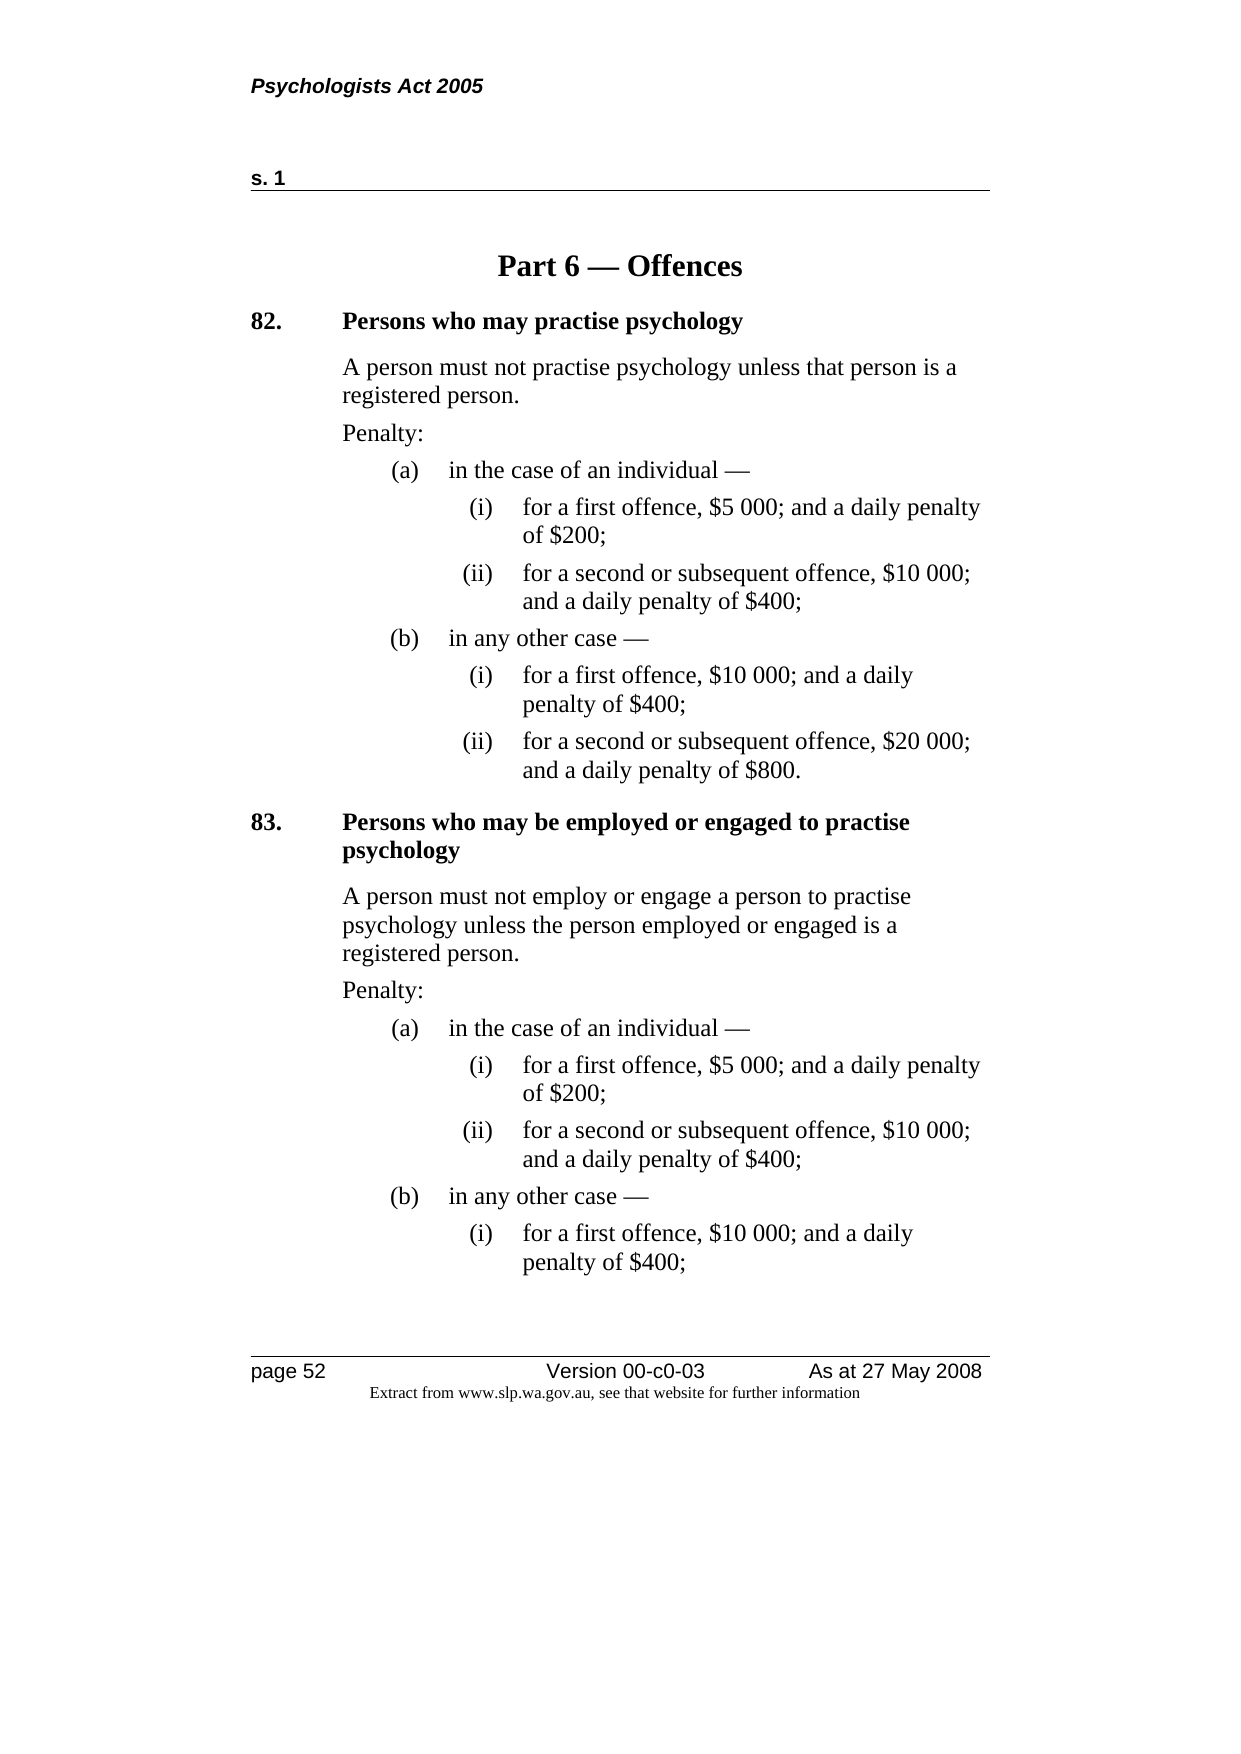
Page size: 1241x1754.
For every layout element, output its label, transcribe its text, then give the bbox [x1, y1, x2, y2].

text (i) for a first offence, $5 000; and a daily penalty of $200; [251, 492, 990, 549]
text (ii) for a second or subsequent offence, $10 000; and a daily penalty of $400; [251, 558, 990, 615]
text A person must not practise psychology unless that person is a registered person. [251, 352, 990, 409]
text (i) for a first offence, $5 000; and a daily penalty of $200; [251, 1050, 990, 1107]
subtitle Part 6 — Offences [251, 247, 990, 283]
subtitle 83. Persons who may be employed or engaged to practise psychology [251, 807, 990, 864]
text Penalty: [251, 418, 990, 446]
text (i) for a first offence, $10 000; and a daily penalty of $400; [251, 1218, 990, 1276]
text (a) in the case of an individual — [251, 455, 990, 483]
text A person must not employ or engage a person to practise psychology unless the person employed or engaged is a registered person. [251, 881, 990, 967]
text (ii) for a second or subsequent offence, $10 000; and a daily penalty of $400; [251, 1116, 990, 1173]
text (a) in the case of an individual — [251, 1013, 990, 1041]
subtitle 82. Persons who may practise psychology [251, 306, 990, 335]
text (b) in any other case — [251, 623, 990, 652]
text Penalty: [251, 976, 990, 1004]
text (b) in any other case — [251, 1181, 990, 1210]
text (ii) for a second or subsequent offence, $20 000; and a daily penalty of $800. [251, 726, 990, 784]
text (i) for a first offence, $10 000; and a daily penalty of $400; [251, 661, 990, 718]
